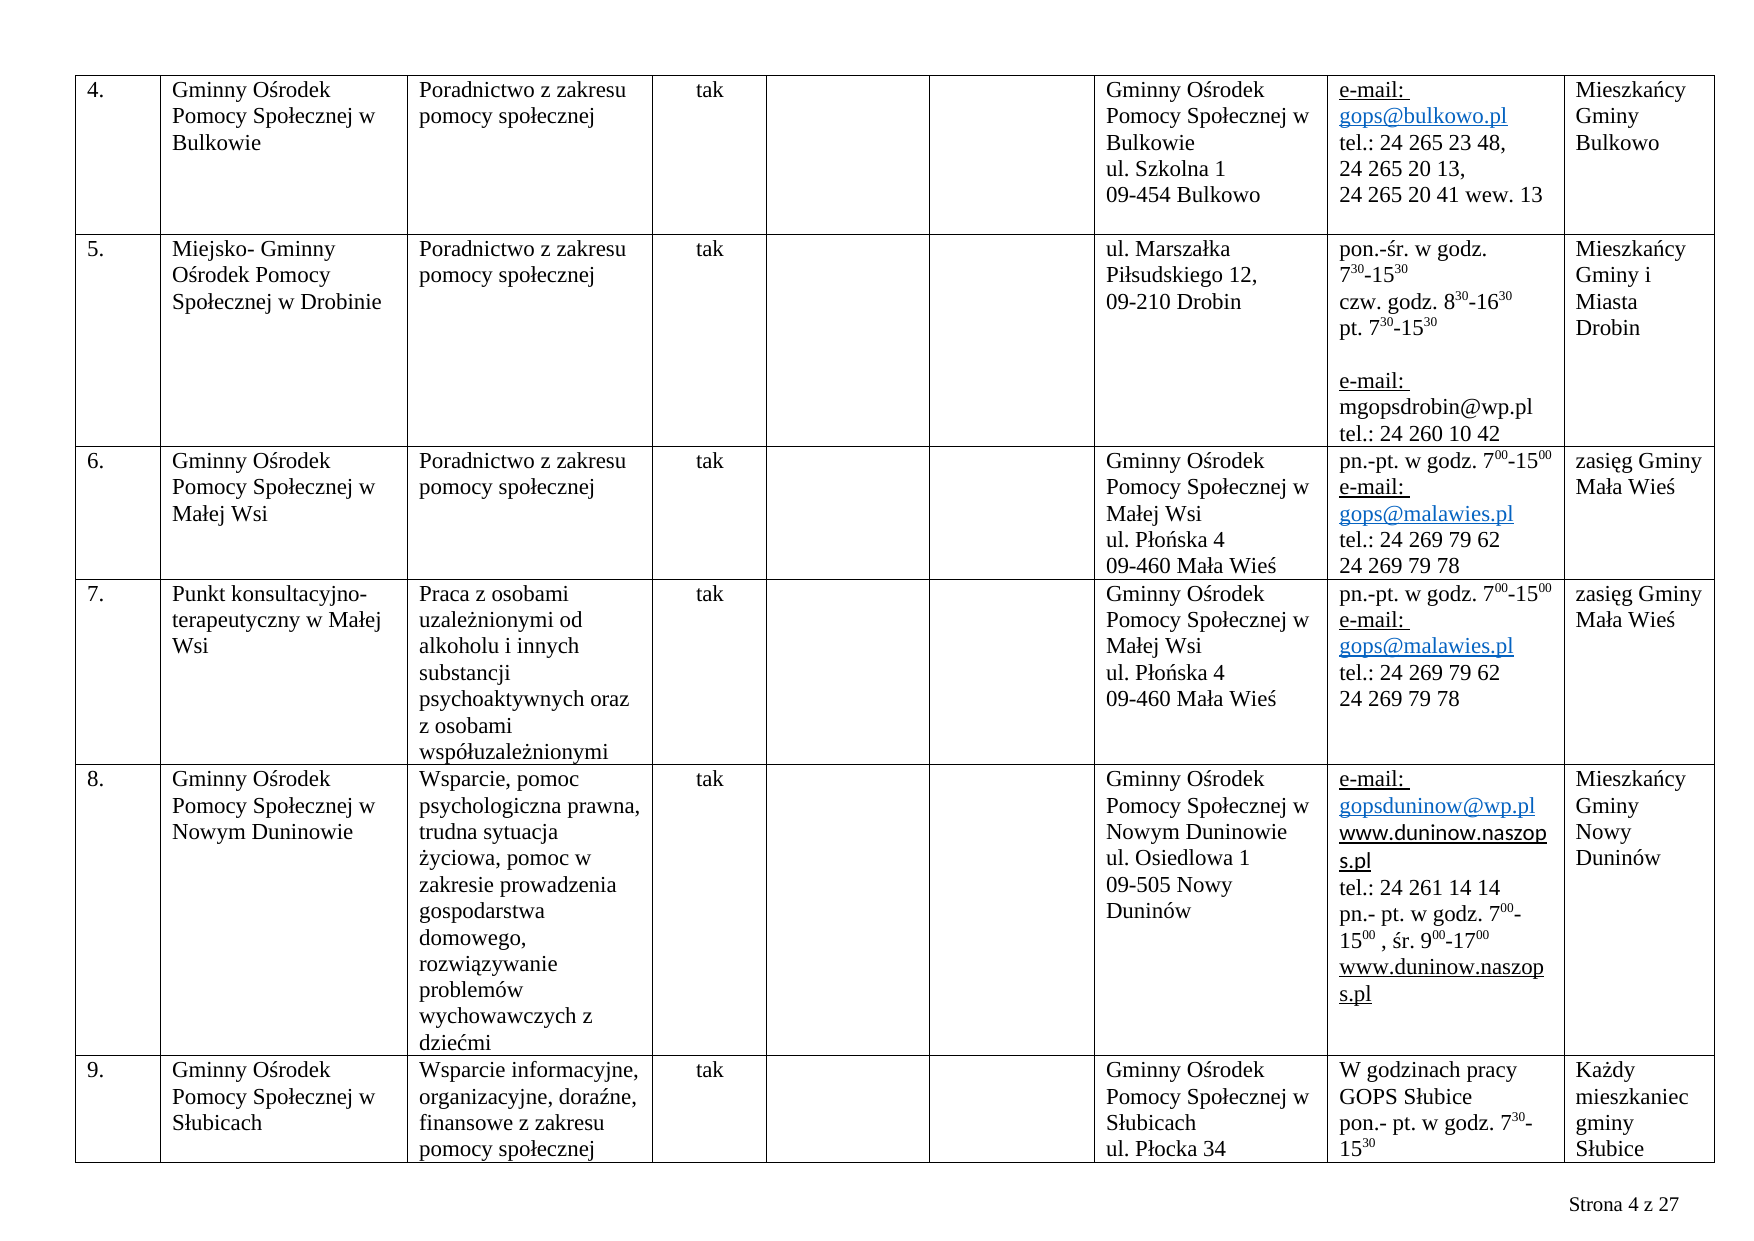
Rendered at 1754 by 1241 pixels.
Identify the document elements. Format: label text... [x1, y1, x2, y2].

table_cell 6. [76, 447, 160, 579]
table_cell Gminny Ośrodek Pomocy Społecznej w Małej Wsi ul. Płońska 4 09-460 Mała Wieś [1095, 580, 1327, 764]
table_cell tak [653, 76, 766, 234]
table_cell [930, 76, 1094, 234]
table_cell Praca z osobami uzależnionymi od alkoholu i innych substancji psychoaktywnych oraz z osobami współuzależnionymi [408, 580, 652, 764]
table_cell Gminny Ośrodek Pomocy Społecznej w Bulkowie ul. Szkolna 1 09-454 Bulkowo [1095, 76, 1327, 234]
table_cell [930, 235, 1094, 446]
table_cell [1565, 1056, 1714, 1162]
table_cell 4. [76, 76, 160, 234]
table_cell ul. Marszałka Piłsudskiego 12, 09-210 Drobin [1095, 235, 1327, 446]
table_cell [930, 447, 1094, 579]
table_cell Gminny Ośrodek Pomocy Społecznej w Małej Wsi ul. Płońska 4 09-460 Mała Wieś [1095, 447, 1327, 579]
table_cell tak [653, 580, 766, 764]
table_cell [767, 447, 929, 579]
table_cell [767, 76, 929, 234]
table_cell Poradnictwo z zakresu pomocy społecznej [408, 447, 652, 579]
table_cell pn.-pt. w godz. 700-1500 e-mail: gops@malawies.pl tel.: 24 269 79 62 24 269 79 78 [1328, 580, 1564, 764]
table_cell [767, 235, 929, 446]
table_cell Gminny Ośrodek Pomocy Społecznej w Małej Wsi [161, 447, 407, 579]
table_cell tak [653, 447, 766, 579]
table_cell e-mail: gopsduninow@wp.pl www.duninow.naszops.pl tel.: 24 261 14 14 pn.- pt. w godz. 700-1500 , śr. 900-1700 www.duninow.naszops.pl [1328, 765, 1564, 1055]
table_cell [767, 580, 929, 764]
table_cell e-mail: gops@bulkowo.pl tel.: 24 265 23 48, 24 265 20 13, 24 265 20 41 wew. 13 [1328, 76, 1564, 234]
table_cell pon.-śr. w godz. 730-1530 czw. godz. 830-1630 pt. 730-1530 e-mail: mgopsdrobin@wp.pl tel.: 24 260 10 42 [1328, 235, 1564, 446]
table_cell [767, 1056, 929, 1162]
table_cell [408, 76, 652, 234]
table_cell Poradnictwo z zakresu pomocy społecznej [408, 235, 652, 446]
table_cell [1095, 1056, 1327, 1162]
table_cell pn.-pt. w godz. 700-1500 e-mail: gops@malawies.pl tel.: 24 269 79 62 24 269 79 78 [1328, 447, 1564, 579]
table_cell 8. [76, 765, 160, 1055]
table_cell tak [653, 765, 766, 1055]
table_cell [1328, 1056, 1564, 1162]
table_cell Wsparcie, pomoc psychologiczna prawna, trudna sytuacja życiowa, pomoc w zakresie prowadzenia gospodarstwa domowego, rozwiązywanie problemów wychowawczych z dziećmi [408, 765, 652, 1055]
table_cell Gminny Ośrodek Pomocy Społecznej w Nowym Duninowie ul. Osiedlowa 1 09-505 Nowy Duninów [1095, 765, 1327, 1055]
table_cell Gminny Ośrodek Pomocy Społecznej w Bulkowie [161, 76, 407, 234]
table_cell [930, 580, 1094, 764]
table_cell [161, 1056, 407, 1162]
table_cell tak [653, 1056, 766, 1162]
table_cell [408, 1056, 652, 1162]
table_cell [930, 765, 1094, 1055]
table_cell zasięg Gminy Mała Wieś [1565, 447, 1714, 579]
table_cell tak [653, 235, 766, 446]
table_cell Mieszkańcy Gminy i Miasta Drobin [1565, 235, 1714, 446]
table_cell Gminny Ośrodek Pomocy Społecznej w Nowym Duninowie [161, 765, 407, 1055]
table_cell Miejsko- Gminny Ośrodek Pomocy Społecznej w Drobinie [161, 235, 407, 446]
table_cell zasięg Gminy Mała Wieś [1565, 580, 1714, 764]
table_cell 9. [76, 1056, 160, 1162]
table_cell Mieszkańcy Gminy Nowy Duninów [1565, 765, 1714, 1055]
table_cell Mieszkańcy Gminy Bulkowo [1565, 76, 1714, 234]
table_cell [930, 1056, 1094, 1162]
table_cell 5. [76, 235, 160, 446]
table_cell 7. [76, 580, 160, 764]
table_cell [767, 765, 929, 1055]
table_cell Punkt konsultacyjno-terapeutyczny w Małej Wsi [161, 580, 407, 764]
